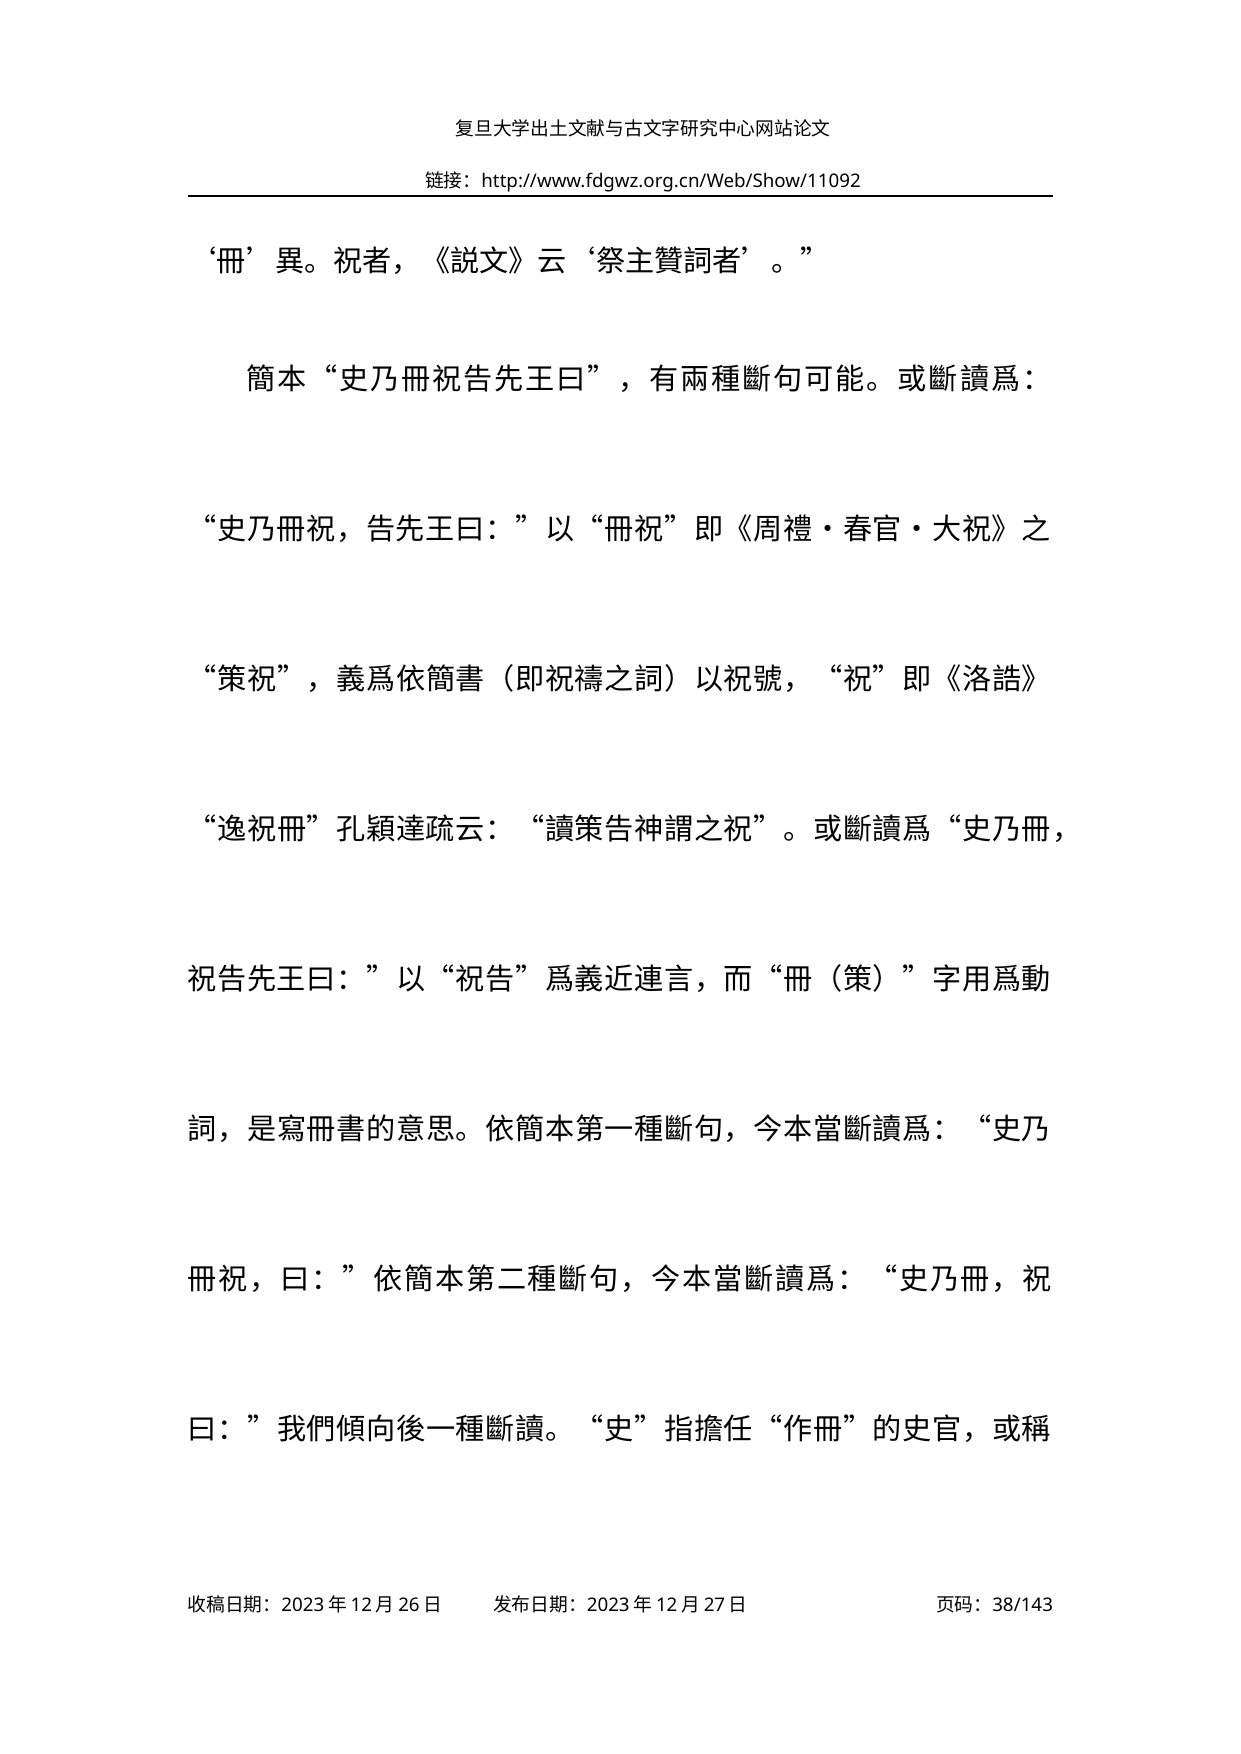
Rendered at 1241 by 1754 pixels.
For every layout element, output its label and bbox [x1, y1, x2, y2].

text [187, 339, 1053, 1464]
text [187, 222, 1053, 297]
